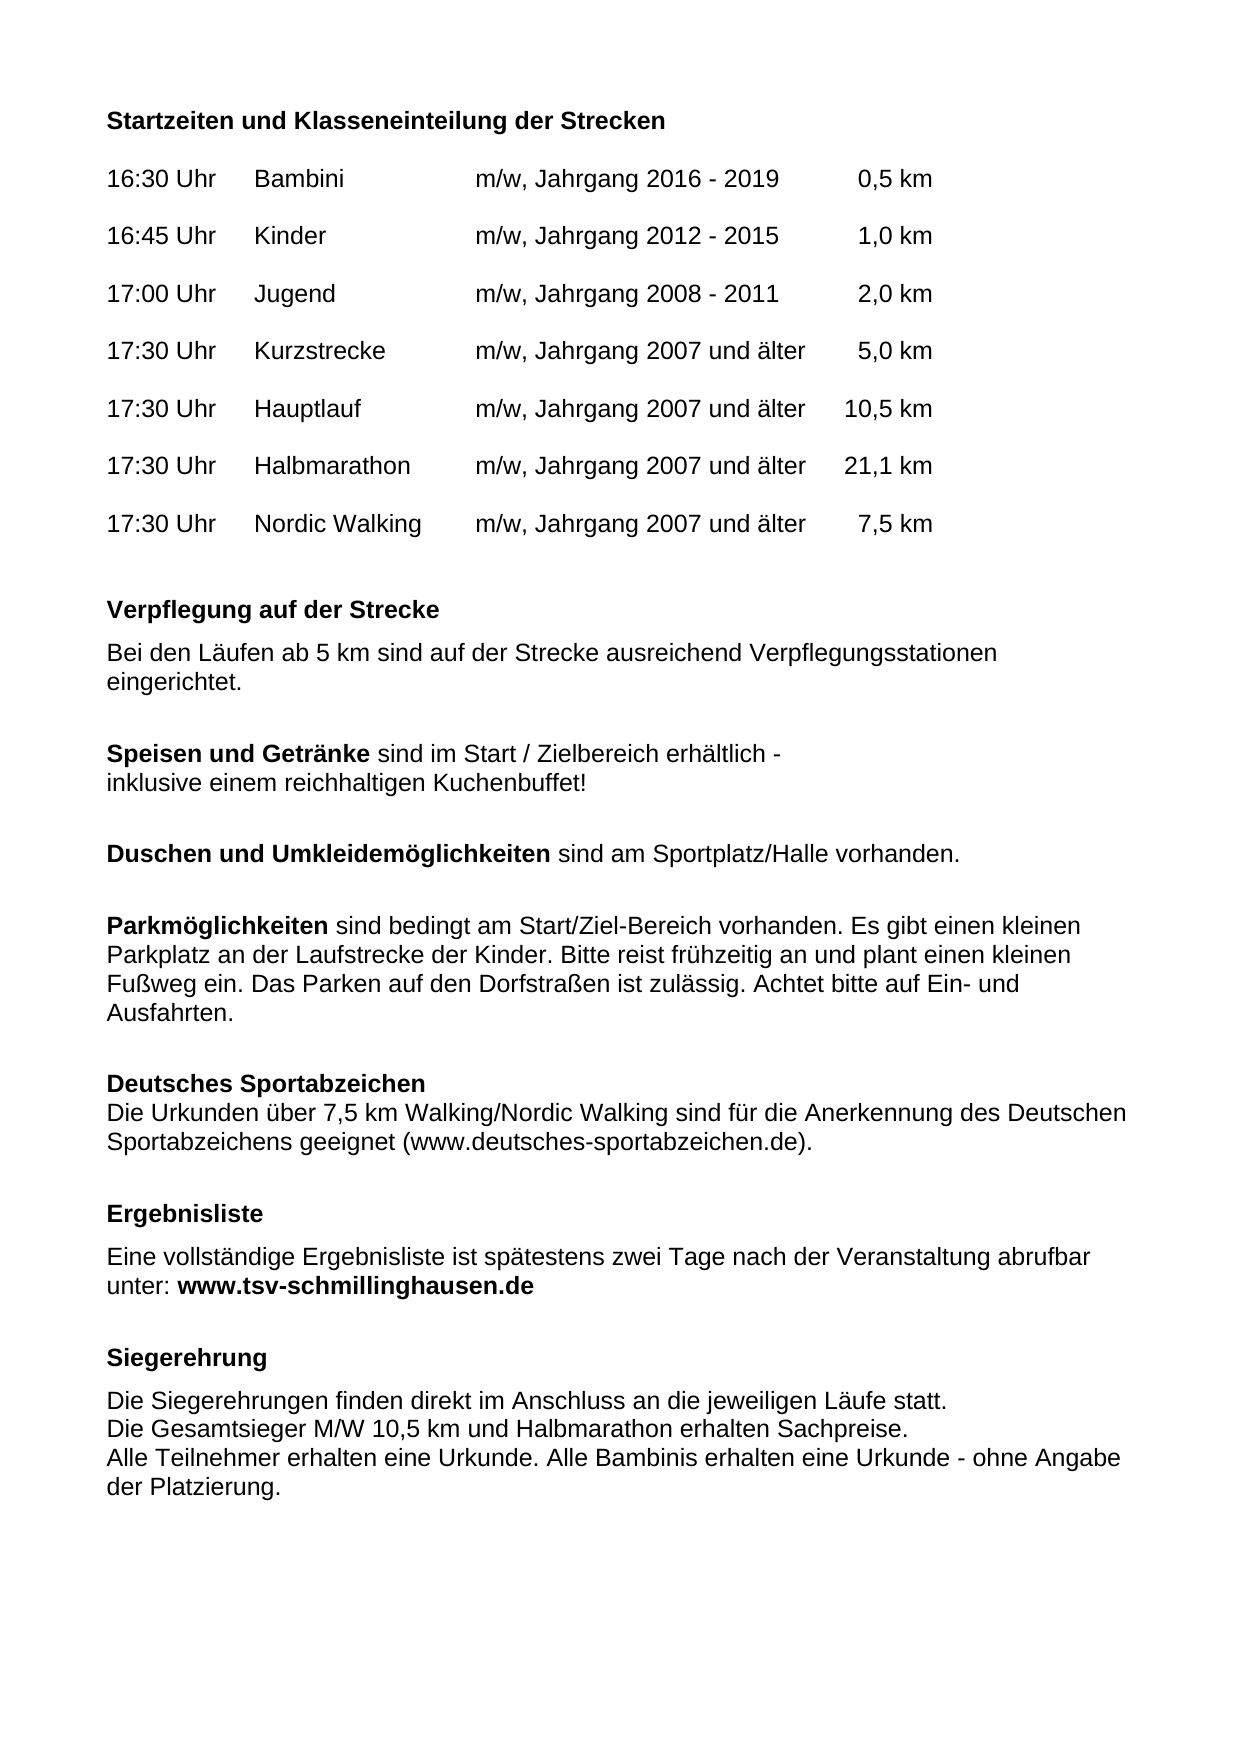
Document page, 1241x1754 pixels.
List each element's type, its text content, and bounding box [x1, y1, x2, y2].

text Die Siegerehrungen finden direkt im Anschluss an die jeweiligen Läufe statt. [106, 1386, 1134, 1414]
text Die Urkunden über 7,5 km Walking/Nordic Walking sind für die Anerkennung des Deutschen Sportabzeichens geeignet (www.deutsches-sportabzeichen.de). [106, 1098, 1134, 1156]
text 17:30 Uhr Kurzstrecke m/w, Jahrgang 2007 und älter 5,0 km [106, 336, 1134, 365]
text inklusive einem reichhaltigen Kuchenbuffet! [106, 768, 1134, 796]
text 16:45 Uhr Kinder m/w, Jahrgang 2012 - 2015 1,0 km [106, 221, 1134, 250]
text Alle Teilnehmer erhalten eine Urkunde. Alle Bambinis erhalten eine Urkunde - ohne Angabe der Platzierung. [106, 1443, 1134, 1501]
text Deutsches Sportabzeichen [106, 1069, 1134, 1098]
text Parkmöglichkeiten sind bedingt am Start/Ziel-Bereich vorhanden. Es gibt einen kleinen Parkplatz an der Laufstrecke der Kinder. Bitte reist frühzeitig an und plant einen kleinen Fußweg ein. Das Parken auf den Dorfstraßen ist zulässig. Achtet bitte auf Ein- und Ausfahrten. [106, 911, 1134, 1026]
text Ergebnisliste [106, 1199, 1134, 1228]
text Startzeiten und Klasseneinteilung der Strecken [106, 106, 1134, 135]
text Speisen und Getränke sind im Start / Zielbereich erhältlich - [106, 739, 1134, 768]
text 17:30 Uhr Nordic Walking m/w, Jahrgang 2007 und älter 7,5 km [106, 509, 1134, 538]
text Die Gesamtsieger M/W 10,5 km und Halbmarathon erhalten Sachpreise. [106, 1414, 1134, 1443]
text Siegerehrung [106, 1343, 1134, 1371]
text Bei den Läufen ab 5 km sind auf der Strecke ausreichend Verpflegungsstationen eingerichtet. [106, 638, 1134, 696]
text Verpflegung auf der Strecke [106, 595, 1134, 624]
text Eine vollständige Ergebnisliste ist spätestens zwei Tage nach der Veranstaltung abrufbar unter: www.tsv-schmillinghausen.de [106, 1242, 1134, 1299]
text 17:30 Uhr Halbmarathon m/w, Jahrgang 2007 und älter 21,1 km [106, 451, 1134, 480]
text 17:00 Uhr Jugend m/w, Jahrgang 2008 - 2011 2,0 km [106, 279, 1134, 308]
text Duschen und Umkleidemöglichkeiten sind am Sportplatz/Halle vorhanden. [106, 839, 1134, 868]
text 17:30 Uhr Hauptlauf m/w, Jahrgang 2007 und älter 10,5 km [106, 394, 1134, 423]
text 16:30 Uhr Bambini m/w, Jahrgang 2016 - 2019 0,5 km [106, 164, 1134, 193]
